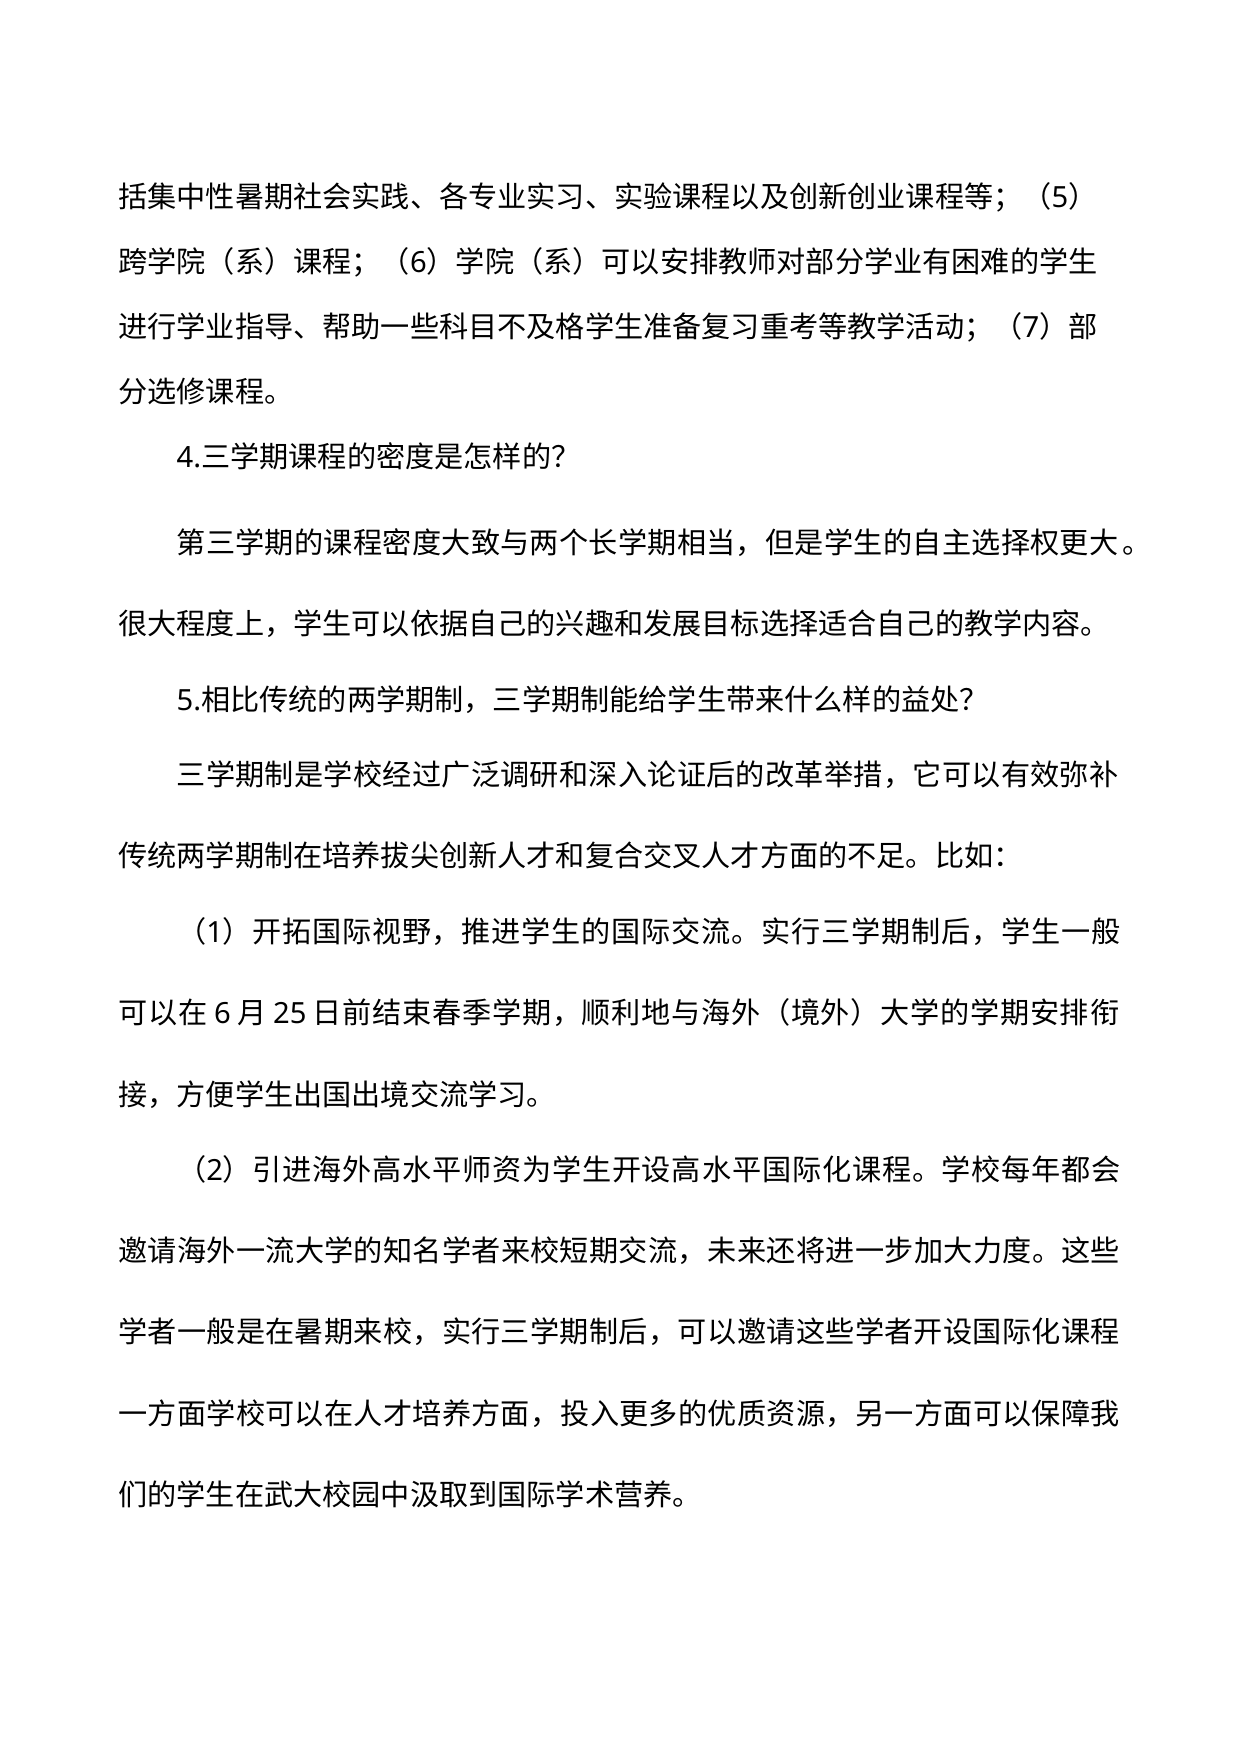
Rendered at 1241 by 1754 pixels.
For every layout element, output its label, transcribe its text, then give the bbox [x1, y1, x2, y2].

list 开拓国际视野，推进学生的国际交流。实行三学期制后，学生一般可以在6月25日前结束春季学期，顺利地与海外（境外）大学的学期安排衔接，方便学生出国出境交流学习。 [118, 897, 1122, 1125]
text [118, 162, 1122, 422]
list 三学期制是学校经过广泛调研和深入论证后的改革举措，它可以有效弥补传统两学期制在培养拔尖创新人才和复合交叉人才方面的不足。比如： [118, 740, 1122, 887]
list 5.相比传统的两学期制，三学期制能给学生带来什么样的益处？ [118, 665, 1122, 730]
list 引进海外高水平师资为学生开设高水平国际化课程。学校每年都会邀请海外一流大学的知名学者来校短期交流，未来还将进一步加大力度。这些学者一般是在暑期来校，实行三学期制后，可以邀请这些学者开设国际化课程。一方面学校可以在人才培养方面，投入更多的优质资源，另一方面可以保障我们的学生在武大校园中汲取到国际学术营养。 [118, 1135, 1122, 1525]
list 第三学期的课程密度大致与两个长学期相当，但是学生的自主选择权更大。很大程度上，学生可以依据自己的兴趣和发展目标选择适合自己的教学内容。 [118, 508, 1122, 654]
text 4.三学期课程的密度是怎样的？ [118, 422, 1122, 487]
